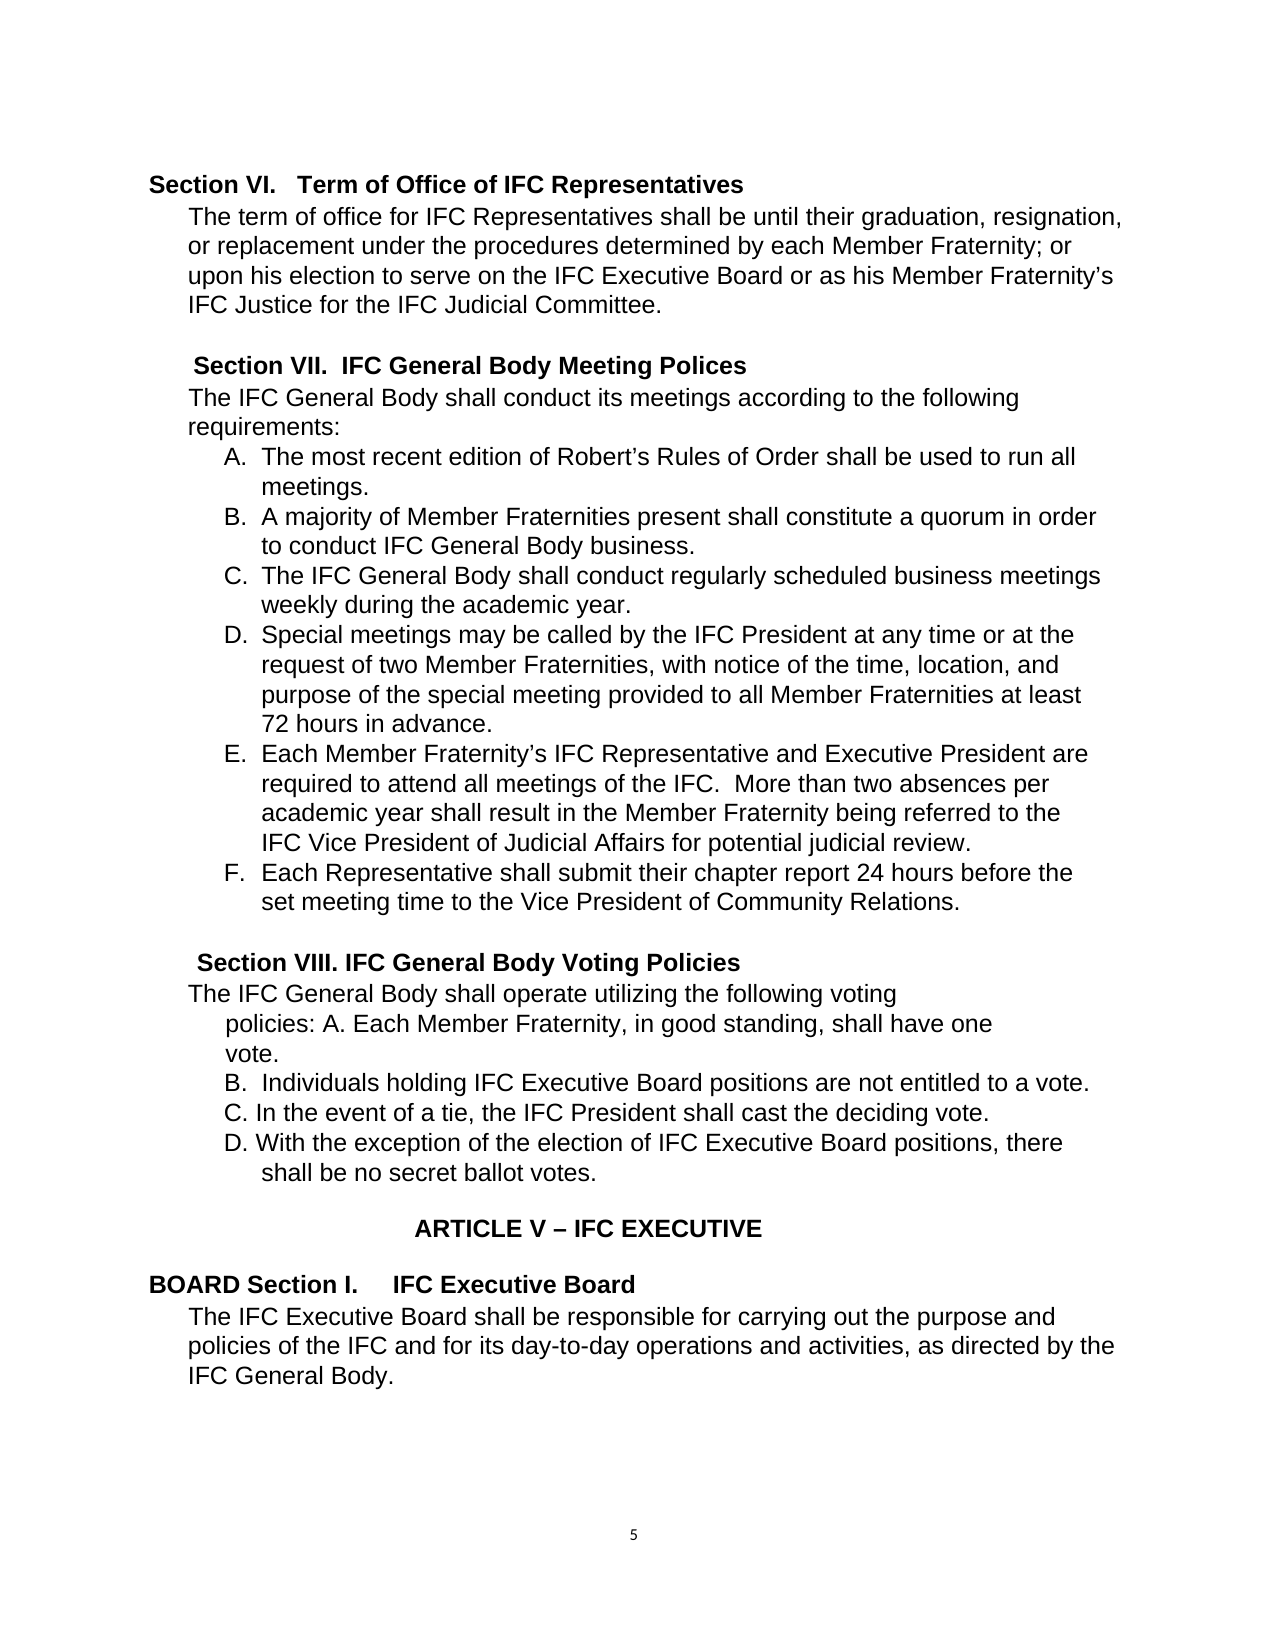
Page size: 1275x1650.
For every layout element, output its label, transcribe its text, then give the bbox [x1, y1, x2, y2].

text The IFC General Body shall conduct its meetings according to the following requirements: [188, 382, 1021, 441]
text The IFC Executive Board shall be responsible for carrying out the purpose and policies of the IFC and for its day-to-day operations and activities, as directed by the IFC General Body. [188, 1301, 1117, 1389]
subtitle Section VII. IFC General Body Meeting Polices [193, 351, 749, 380]
text The term of office for IFC Representatives shall be until their graduation, resignation, or replacement under the procedures determined by each Member Fraternity; or upon his election to serve on the IFC Executive Board or as his Member Fraternity’s IFC Justice for the IFC Judicial Committee. [188, 202, 1126, 319]
list Each Representative shall submit their chapter report 24 hours before the set meeting time to the Vice President of Community Relations. [223, 858, 1104, 916]
subtitle BOARD Section I. IFC Executive Board [148, 1270, 1129, 1299]
list Each Member Fraternity’s IFC Representative and Executive President are required to attend all meetings of the IFC. More than two absences per academic year shall result in the Member Fraternity being referred to the IFC Vice President of Judicial Affairs for potential judicial review. [223, 739, 1104, 857]
list A majority of Member Fraternities present shall constitute a quorum in order to conduct IFC General Body business. [223, 501, 1104, 560]
subtitle Section VI. Term of Office of IFC Representatives [148, 171, 1129, 199]
subtitle Section VIII. IFC General Body Voting Policies [197, 948, 1129, 977]
text D. With the exception of the election of IFC Executive Board positions, there shall be no secret ballot votes. [223, 1128, 1072, 1186]
text The IFC General Body shall operate utilizing the following voting policies: A. Each Member Fraternity, in good standing, shall have one vote. [188, 979, 994, 1067]
list Special meetings may be called by the IFC President at any time or at the request of two Member Fraternities, with notice of the time, location, and purpose of the special meeting provided to all Member Fraternities at least 72 hours in advance. [223, 620, 1104, 738]
list The IFC General Body shall conduct regularly scheduled business meetings weekly during the academic year. [223, 561, 1104, 619]
list The most recent edition of Robert’s Rules of Order shall be used to run all meetings. [223, 442, 1104, 500]
text B. Individuals holding IFC Executive Board positions are not entitled to a vote. C. In the event of a tie, the IFC President shall cast the deciding vote. [223, 1068, 1093, 1127]
text ARTICLE V – IFC EXECUTIVE [152, 1214, 1025, 1243]
